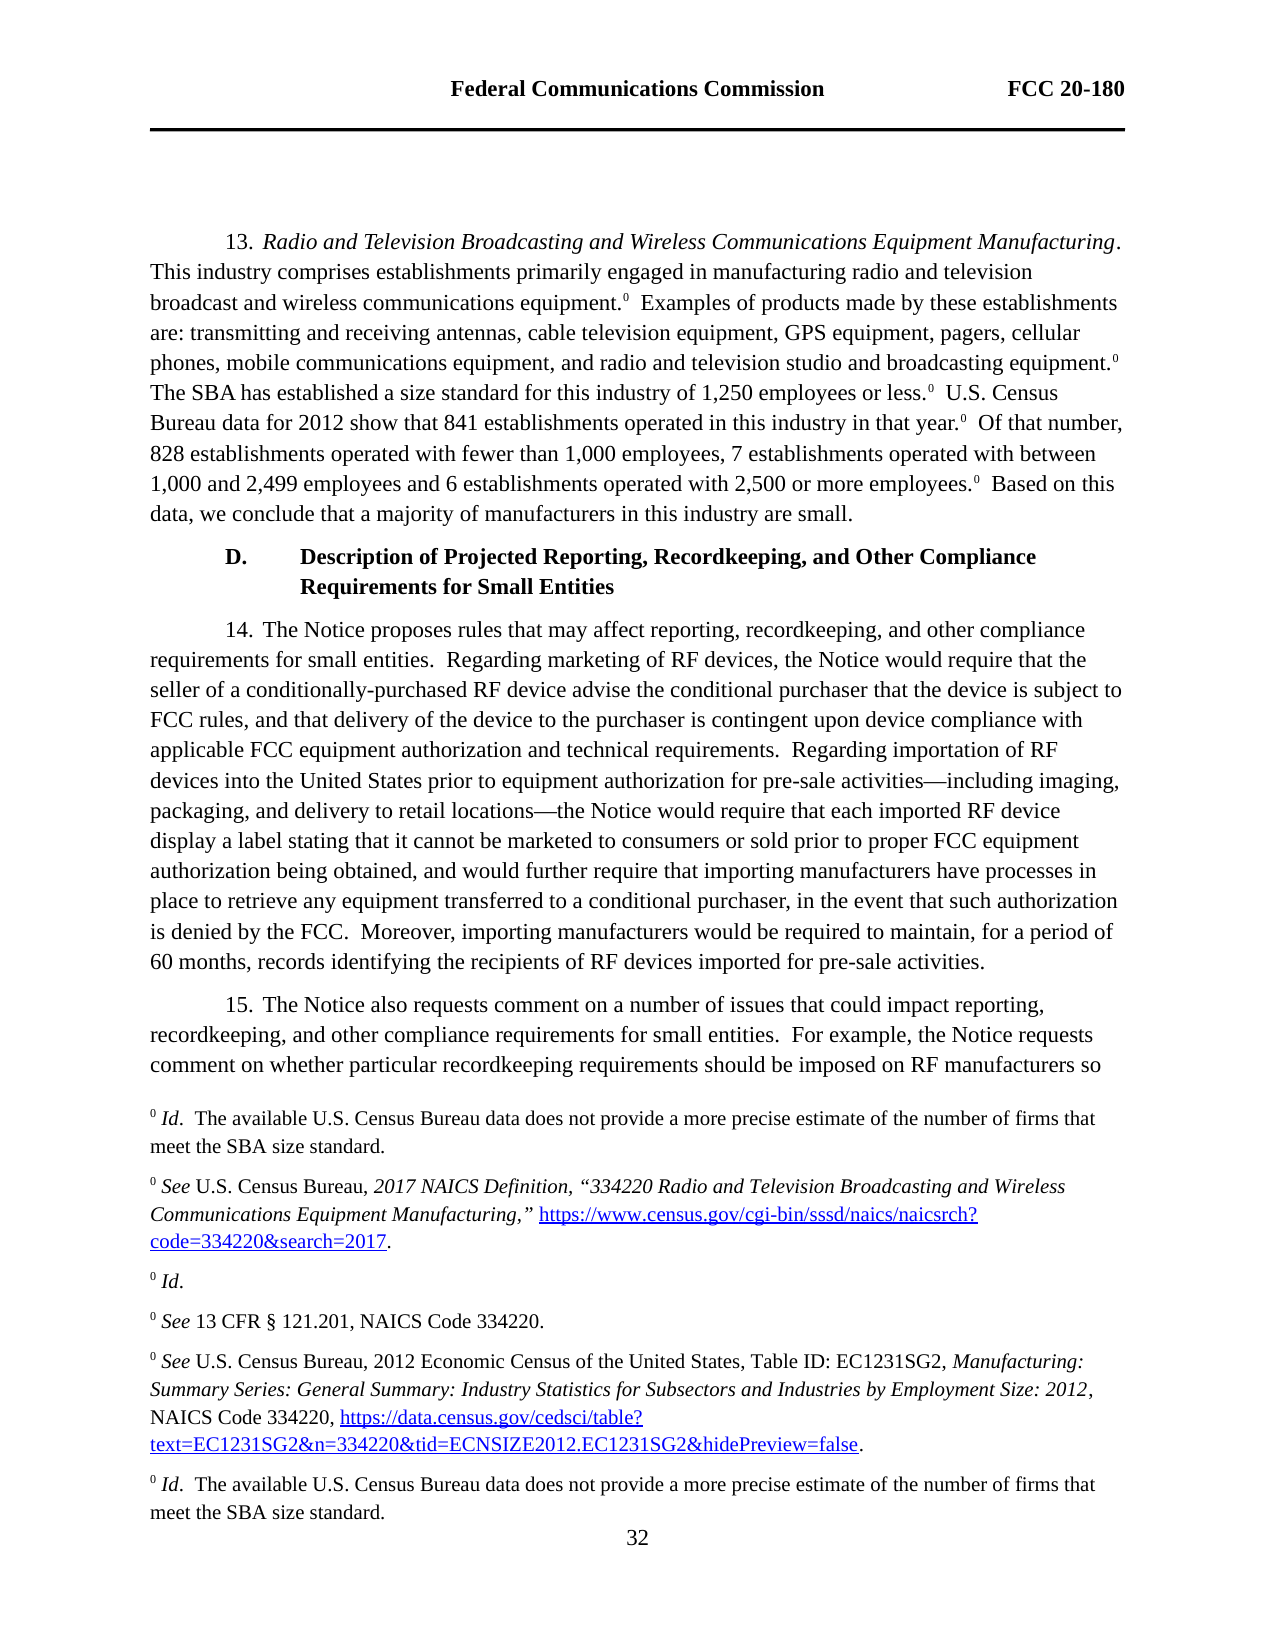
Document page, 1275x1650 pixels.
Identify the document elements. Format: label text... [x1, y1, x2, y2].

subtitle Description of Projected Reporting, Recordkeeping, and Other Compliance Requirements for Small Entities [225, 543, 1125, 599]
text The Notice also requests comment on a number of issues that could impact reporting, recordkeeping, and other compliance requirements for small entities. For example, the Notice requests comment on whether particular recordkeeping requirements should be imposed on RF manufacturers so that RF equipment that is conditionally sold can be accounted for if equipment authorization is ultimately not granted or enforcement action needs to be taken, and—if such recordkeeping requirements are imposed—the period of time that manufacturers should be required to retain those records and provide them to the FCC upon request. Additionally, the Notice requests comment on whether a manufacturer that imports an RF device should be required to document (and provide such documentation to the FCC upon request) the basis for its belief that the FCC will authorize that device. [150, 991, 1125, 1077]
text The Notice proposes rules that may affect reporting, recordkeeping, and other compliance requirements for small entities. Regarding marketing of RF devices, the Notice would require that the seller of a conditionally-purchased RF device advise the conditional purchaser that the device is subject to FCC rules, and that delivery of the device to the purchaser is contingent upon device compliance with applicable FCC equipment authorization and technical requirements. Regarding importation of RF devices into the United States prior to equipment authorization for pre-sale activities—including imaging, packaging, and delivery to retail locations—the Notice would require that each imported RF device display a label stating that it cannot be marketed to consumers or sold prior to proper FCC equipment authorization being obtained, and would further require that importing manufacturers have processes in place to retrieve any equipment transferred to a conditional purchaser, in the event that such authorization is denied by the FCC. Moreover, importing manufacturers would be required to maintain, for a period of 60 months, records identifying the recipients of RF devices imported for pre-sale activities. [150, 616, 1125, 974]
text Radio and Television Broadcasting and Wireless Communications Equipment Manufacturing. This industry comprises establishments primarily engaged in manufacturing radio and television broadcast and wireless communications equipment. Examples of products made by these establishments are: transmitting and receiving antennas, cable television equipment, GPS equipment, pagers, cellular phones, mobile communications equipment, and radio and television studio and broadcasting equipment. The SBA has established a size standard for this industry of 1,250 employees or less. U.S. Census Bureau data for 2012 show that 841 establishments operated in this industry in that year. Of that number, 828 establishments operated with fewer than 1,000 employees, 7 establishments operated with between 1,000 and 2,499 employees and 6 establishments operated with 2,500 or more employees. Based on this data, we conclude that a majority of manufacturers in this industry are small. [150, 228, 1125, 526]
